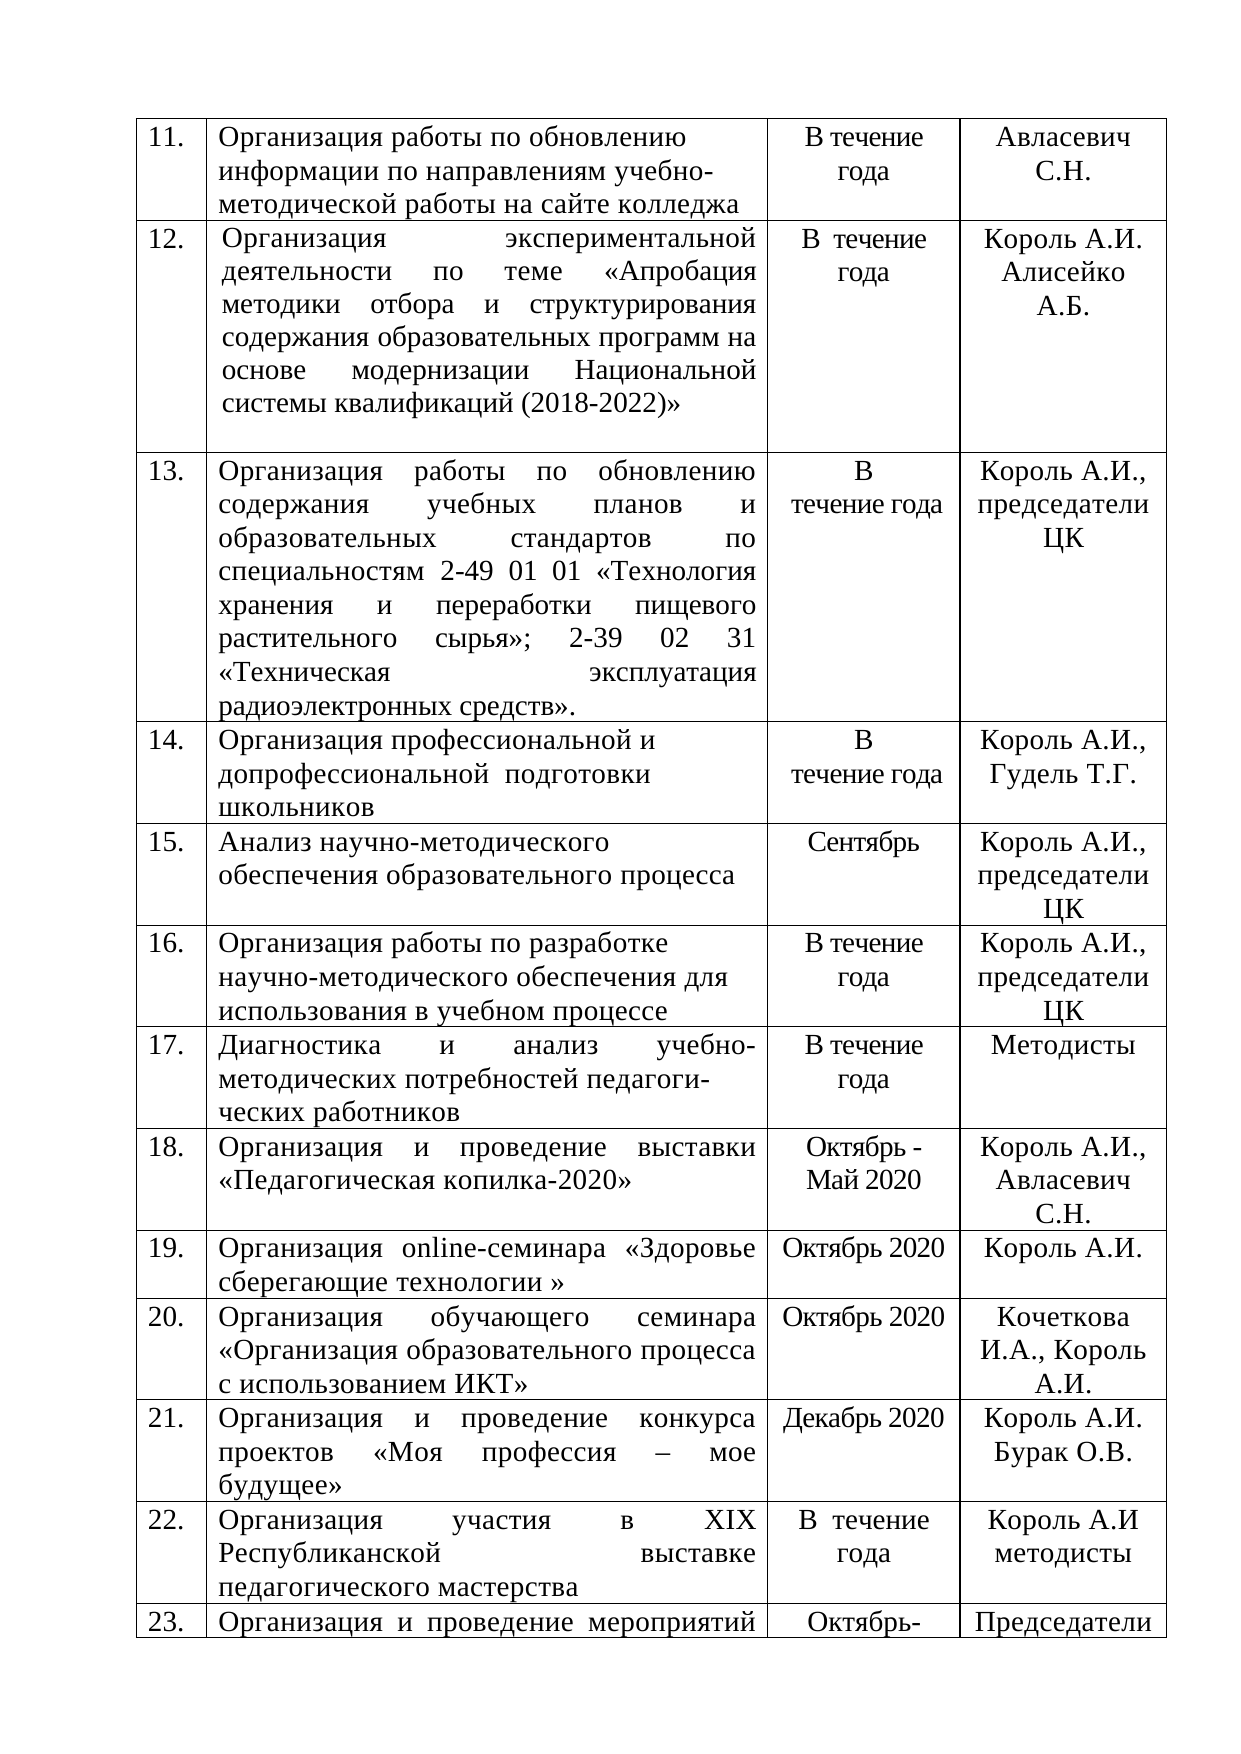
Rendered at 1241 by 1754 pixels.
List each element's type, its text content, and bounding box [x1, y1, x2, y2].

table_cell Кочеткова И.А., Король А.И. [961, 1299, 1166, 1399]
table_cell 17. [137, 1027, 206, 1128]
table_cell Организация и проведение конкурса проектов «Моя профессия – мое будущее» [207, 1400, 767, 1501]
table_cell Организация работы по обновлению содержания учебных планов и образовательных стандартов по специальностям 2-49 01 01 «Технология хранения и переработки пищевого растительного сырья»; 2-39 02 31 «Техническая эксплуатация радиоэлектронных средств». [207, 453, 767, 721]
table_cell Организация оnlinе-семинара «Здоровье сберегающие технологии » [207, 1231, 767, 1298]
table_cell Организация обучающего семинара «Организация образовательного процесса с использованием ИКТ» [207, 1299, 767, 1399]
table_cell Организация участия в XIX Республиканской выставке педагогического мастерства [207, 1502, 767, 1603]
table_cell Октябрь 2020 [768, 1299, 959, 1399]
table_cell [207, 1604, 767, 1637]
table_cell В течение года [768, 722, 959, 823]
table_cell В течение года [768, 1502, 959, 1603]
table_cell Диагностика и анализ учебно-методических потребностей педагоги- ческих работников [207, 1027, 767, 1128]
table_cell 21. [137, 1400, 206, 1501]
table_cell Организация работы по обновлению информации по направлениям учебно-методической работы на сайте колледжа [207, 119, 767, 220]
table_cell Король А.И. Бурак О.В. [961, 1400, 1166, 1501]
table_cell Организация работы по разработке научно-методического обеспечения для использования в учебном процессе [207, 926, 767, 1026]
table_cell Король А.И. Алисейко А.Б. [961, 221, 1166, 452]
table_cell 13. [137, 453, 206, 721]
table_cell 16. [137, 926, 206, 1026]
table_cell Авласевич С.Н. [961, 119, 1166, 220]
table_cell Король А.И., Гудель Т.Г. [961, 722, 1166, 823]
table_cell В течение года [768, 1027, 959, 1128]
table_cell Король А.И., председатели ЦК [961, 824, 1166, 924]
table_cell Анализ научно-методического обеспечения образовательного процесса [207, 824, 767, 924]
table_cell 18. [137, 1129, 206, 1229]
table_cell Октябрь-ноябрь [768, 1604, 959, 1637]
table_cell Октябрь - Май 2020 [768, 1129, 959, 1229]
table_cell Король А.И., Авласевич С.Н. [961, 1129, 1166, 1229]
table_cell Король А.И., председатели ЦК [961, 453, 1166, 721]
table_cell В течение года [768, 119, 959, 220]
table_cell Октябрь 2020 [768, 1231, 959, 1298]
table_cell Король А.И., председатели ЦК [961, 926, 1166, 1026]
table_cell В течение года [768, 926, 959, 1026]
table_cell Организация и проведение выставки «Педагогическая копилка-2020» [207, 1129, 767, 1229]
table_cell 23. [137, 1604, 206, 1637]
table_cell Методисты [961, 1027, 1166, 1128]
table_cell В течение года [768, 453, 959, 721]
table_cell Сентябрь [768, 824, 959, 924]
table_cell 15. [137, 824, 206, 924]
table_cell 11. [137, 119, 206, 220]
table_cell Председатели ЦК [961, 1604, 1166, 1637]
table_cell 22. [137, 1502, 206, 1603]
table_cell Король А.И методисты [961, 1502, 1166, 1603]
table_cell Король А.И. [961, 1231, 1166, 1298]
table_cell Декабрь 2020 [768, 1400, 959, 1501]
table_cell В течение года [768, 221, 959, 452]
table_cell Организация профессиональной и допрофессиональной подготовки школьников [207, 722, 767, 823]
table_cell 20. [137, 1299, 206, 1399]
table_cell 14. [137, 722, 206, 823]
table_cell 12. [137, 221, 206, 452]
table_cell Организация экспериментальной деятельности по теме «Апробация методики отбора и структурирования содержания образовательных программ на основе модернизации Национальной системы квалификаций (2018-2022)» [207, 221, 767, 452]
table_cell 19. [137, 1231, 206, 1298]
